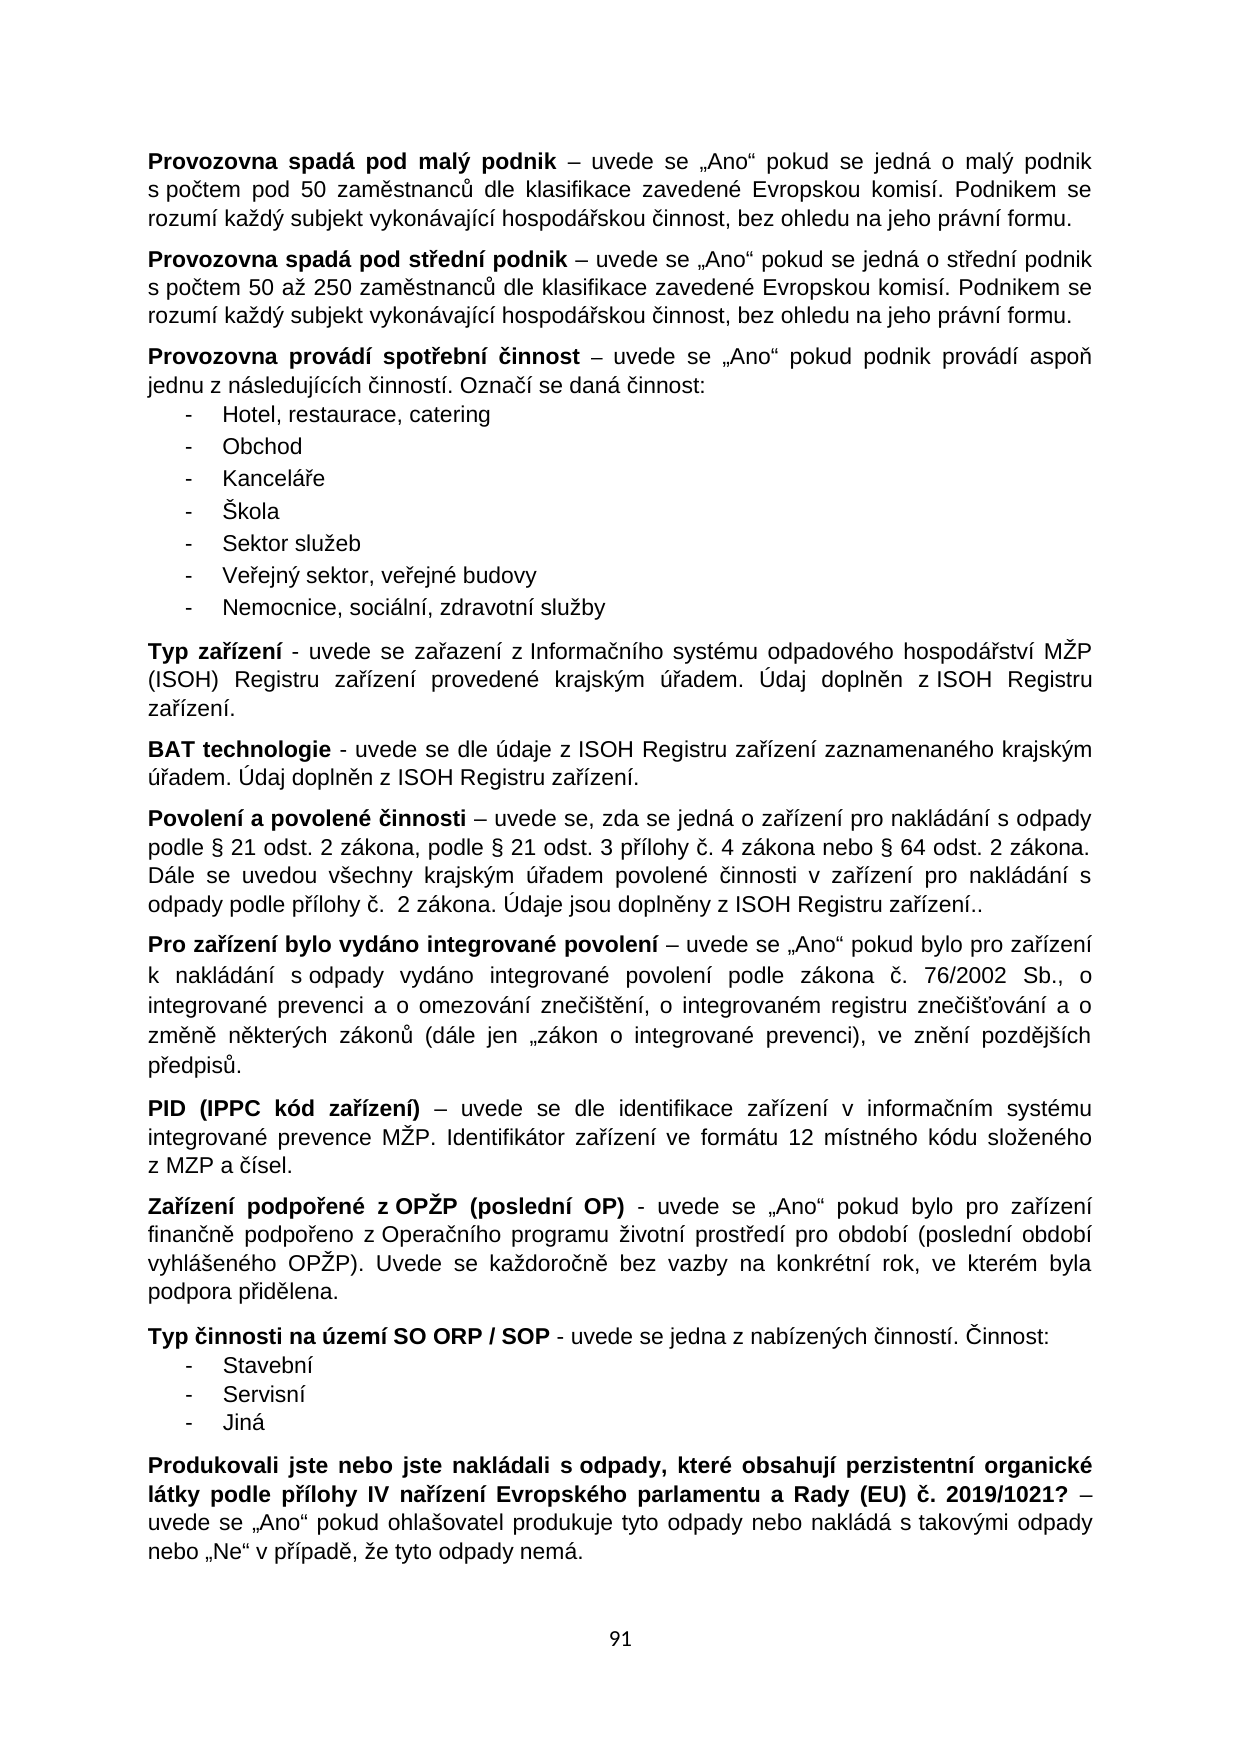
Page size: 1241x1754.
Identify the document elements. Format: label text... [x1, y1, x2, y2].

list Stavební [185, 1352, 1092, 1380]
text Typ zařízení - uvede se zařazení z Informačního systému odpadového hospodářství MŽP (ISOH) Registru zařízení provedené krajským úřadem. Údaj doplněn z ISOH Registru zařízení. [148, 638, 1092, 721]
list Sektor služeb [185, 529, 1092, 557]
list Veřejný sektor, veřejné budovy [185, 561, 1092, 589]
list Nemocnice, sociální, zdravotní služby [185, 593, 1092, 621]
text Provozovna provádí spotřební činnost – uvede se „Ano“ pokud podnik provádí aspoň jednu z následujících činností. Označí se daná činnost: [148, 343, 1092, 398]
text Provozovna spadá pod malý podnik – uvede se „Ano“ pokud se jedná o malý podnik s počtem pod 50 zaměstnanců dle klasifikace zavedené Evropskou komisí. Podnikem se rozumí každý subjekt vykonávající hospodářskou činnost, bez ohledu na jeho právní formu. [148, 148, 1092, 231]
list Servisní [185, 1380, 1092, 1408]
subtitle Pro zařízení bylo vydáno integrované povolení – uvede se „Ano“ pokud bylo pro zařízení k nakládání s odpady vydáno integrované povolení podle zákona č. 76/2002 Sb., o integrované prevenci a o omezování znečištění, o integrovaném registru znečišťování a o změně některých zákonů (dále jen „zákon o integrované prevenci), ve znění pozdějších předpisů. [148, 931, 1092, 1079]
text BAT technologie - uvede se dle údaje z ISOH Registru zařízení zaznamenaného krajským úřadem. Údaj doplněn z ISOH Registru zařízení. [148, 736, 1092, 791]
list Hotel, restaurace, catering [185, 400, 1092, 428]
list Kanceláře [185, 464, 1092, 493]
list Škola [185, 497, 1092, 525]
text PID (IPPC kód zařízení) – uvede se dle identifikace zařízení v informačním systému integrované prevence MŽP. Identifikátor zařízení ve formátu 12 místného kódu složeného z MZP a čísel. [148, 1095, 1092, 1178]
text Produkovali jste nebo jste nakládali s odpady, které obsahují perzistentní organické látky podle přílohy IV nařízení Evropského parlamentu a Rady (EU) č. 2019/1021? – uvede se „Ano“ pokud ohlašovatel produkuje tyto odpady nebo nakládá s takovými odpady nebo „Ne“ v případě, že tyto odpady nemá. [148, 1452, 1092, 1564]
text Povolení a povolené činnosti – uvede se, zda se jedná o zařízení pro nakládání s odpady podle § 21 odst. 2 zákona, podle § 21 odst. 3 přílohy č. 4 zákona nebo § 64 odst. 2 zákona. Dále se uvedou všechny krajským úřadem povolené činnosti v zařízení pro nakládání s odpady podle přílohy č. 2 zákona. Údaje jsou doplněny z ISOH Registru zařízení.. [148, 805, 1092, 917]
text Typ činnosti na území SO ORP / SOP - uvede se jedna z nabízených činností. Činnost: [148, 1323, 1092, 1349]
list Jiná [185, 1408, 1092, 1436]
text Provozovna spadá pod střední podnik – uvede se „Ano“ pokud se jedná o střední podnik s počtem 50 až 250 zaměstnanců dle klasifikace zavedené Evropskou komisí. Podnikem se rozumí každý subjekt vykonávající hospodářskou činnost, bez ohledu na jeho právní formu. [148, 246, 1092, 329]
text Zařízení podpořené z OPŽP (poslední OP) - uvede se „Ano“ pokud bylo pro zařízení finančně podpořeno z Operačního programu životní prostředí pro období (poslední období vyhlášeného OPŽP). Uvede se každoročně bez vazby na konkrétní rok, ve kterém byla podpora přidělena. [148, 1193, 1092, 1304]
list Obchod [185, 432, 1092, 460]
